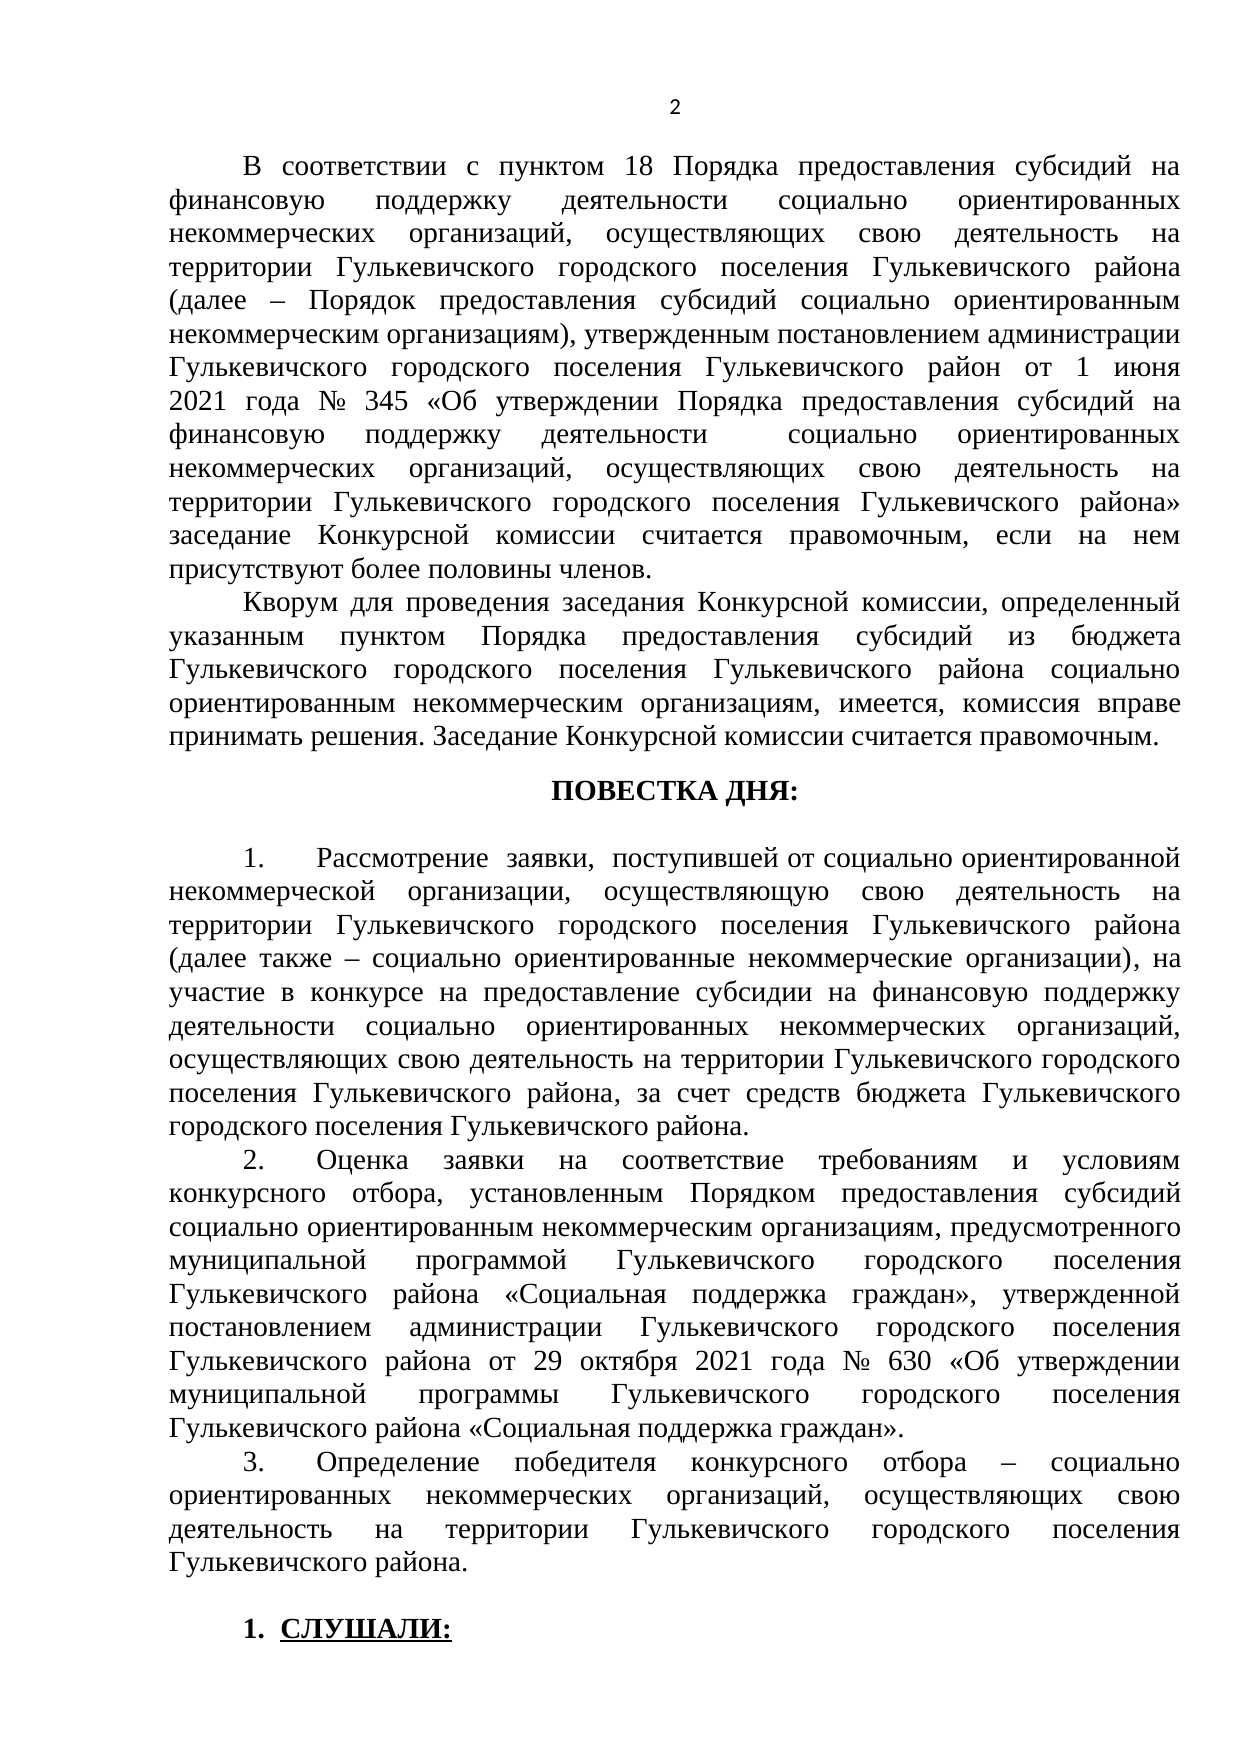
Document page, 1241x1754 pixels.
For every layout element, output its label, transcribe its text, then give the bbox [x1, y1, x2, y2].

list Оценка заявки на соответствие требованиям и условиям конкурсного отбора, установленным Порядком предоставления субсидий социально ориентированным некоммерческим организациям, предусмотренного муниципальной программой Гулькевичского городского поселения Гулькевичского района «Социальная поддержка граждан», утвержденной постановлением администрации Гулькевичского городского поселения Гулькевичского района от 29 октября 2021 года № 630 «Об утверждении муниципальной программы Гулькевичского городского поселения Гулькевичского района «Социальная поддержка граждан». [169, 1242, 1181, 1444]
list Определение победителя конкурсного отбора – социально ориентированных некоммерческих организаций, осуществляющих свою деятельность на территории Гулькевичского городского поселения Гулькевичского района. [169, 1444, 1181, 1578]
text ПОВЕСТКА ДНЯ: [169, 773, 1181, 806]
list Рассмотрение заявки, поступившей от социально ориентированной некоммерческой организации, осуществляющую свою деятельность на территории Гулькевичского городского поселения Гулькевичского района (далее также – социально ориентированные некоммерческие организации), на участие в конкурсе на предоставление субсидии на финансовую поддержку деятельности социально ориентированных некоммерческих организаций, осуществляющих свою деятельность на территории Гулькевичского городского поселения Гулькевичского района, за счет средств бюджета Гулькевичского городского поселения Гулькевичского района. [169, 840, 1181, 1142]
text В соответствии с пунктом 18 Порядка предоставления субсидий на финансовую поддержку деятельности социально ориентированных некоммерческих организаций, осуществляющих свою деятельность на территории Гулькевичского городского поселения Гулькевичского района (далее – Порядок предоставления субсидий социально ориентированным некоммерческим организациям), утвержденным постановлением администрации Гулькевичского городского поселения Гулькевичского район от 1 июня 2021 года № 345 «Об утверждении Порядка предоставления субсидий на финансовую поддержку деятельности социально ориентированных некоммерческих организаций, осуществляющих свою деятельность на территории Гулькевичского городского поселения Гулькевичского района» заседание Конкурсной комиссии считается правомочным, если на нем присутствуют более половины членов. [169, 148, 1181, 584]
list СЛУШАЛИ: [243, 1611, 1181, 1645]
text Кворум для проведения заседания Конкурсной комиссии, определенный указанным пунктом Порядка предоставления субсидий из бюджета Гулькевичского городского поселения Гулькевичского района социально ориентированным некоммерческим организациям, имеется, комиссия вправе принимать решения. Заседание Конкурсной комиссии считается правомочным. [169, 584, 1181, 752]
list Оценка заявки на соответствие требованиям и условиям конкурсного отбора, установленным Порядком предоставления субсидий социально ориентированным некоммерческим организациям, предусмотренного муниципальной программой Гулькевичского городского поселения Гулькевичского района «Социальная поддержка граждан», утвержденной постановлением администрации Гулькевичского городского поселения Гулькевичского района от 29 октября 2021 года № 630 «Об утверждении муниципальной программы Гулькевичского городского поселения Гулькевичского района «Социальная поддержка граждан». [169, 1142, 1181, 1209]
